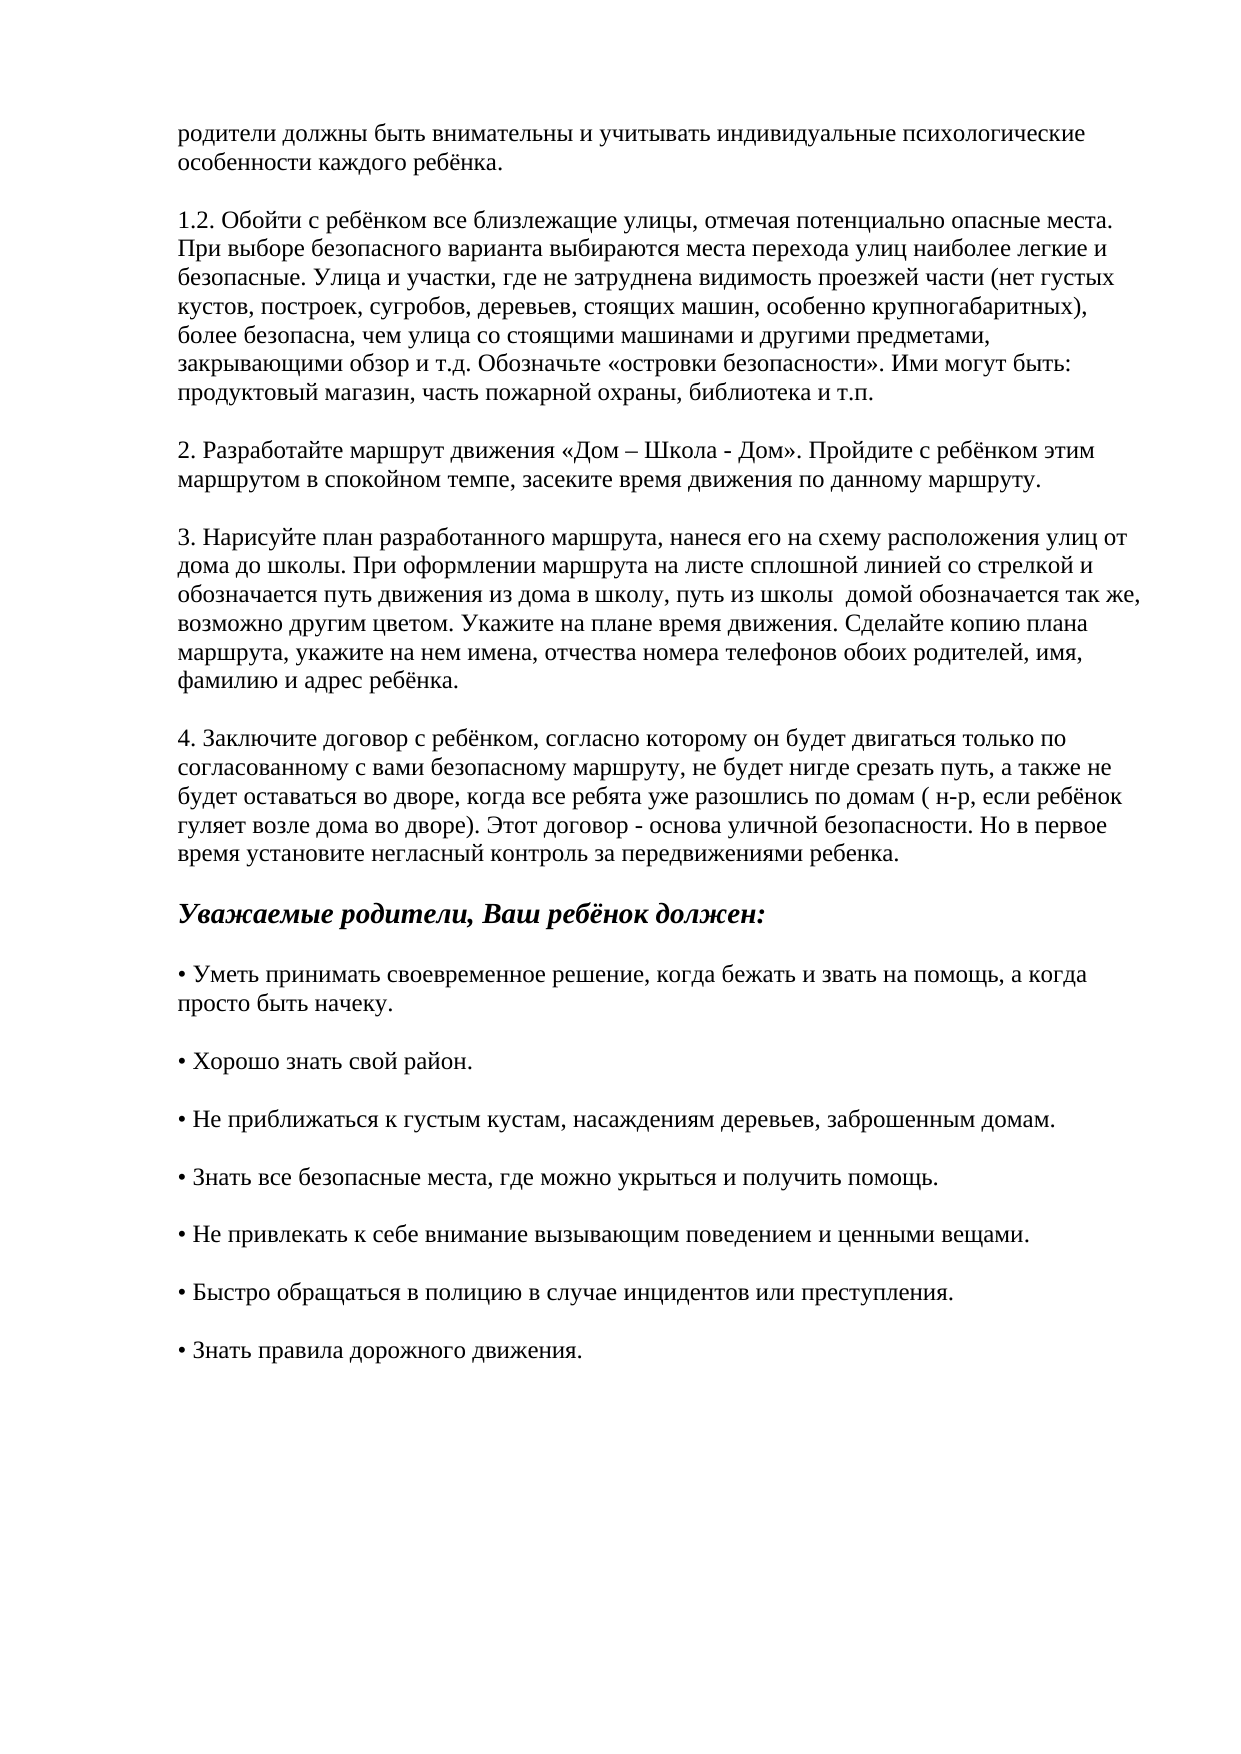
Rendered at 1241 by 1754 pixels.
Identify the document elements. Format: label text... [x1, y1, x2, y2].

text 3. Нарисуйте план разработанного маршрута, нанеся его на схему расположения улиц от дома до школы. При оформлении маршрута на листе сплошной линией со стрелкой и обозначается путь движения из дома в школу, путь из школы домой обозначается так же, возможно другим цветом. Укажите на плане время движения. Сделайте копию плана маршрута, укажите на нем имена, отчества номера телефонов обоих родителей, имя, фамилию и адрес ребёнка. [177, 522, 1152, 694]
text • Не привлекать к себе внимание вызывающим поведением и ценными вещами. [177, 1219, 1152, 1248]
text • Не приближаться к густым кустам, насаждениям деревьев, заброшенным домам. [177, 1104, 1152, 1132]
text Уважаемые родители, Ваш ребёнок должен: [177, 896, 1152, 930]
text 4. Заключите договор с ребёнком, согласно которому он будет двигаться только по согласованному с вами безопасному маршруту, не будет нигде срезать путь, а также не будет оставаться во дворе, когда все ребята уже разошлись по домам ( н-р, если ребёнок гуляет возле дома во дворе). Этот договор - основа уличной безопасности. Но в первое время установите негласный контроль за передвижениями ребенка. [177, 723, 1152, 867]
text 2. Разработайте маршрут движения «Дом – Школа - Дом». Пройдите с ребёнком этим маршрутом в спокойном темпе, засеките время движения по данному маршруту. [177, 435, 1152, 493]
text • Быстро обращаться в полицию в случае инцидентов или преступления. [177, 1277, 1152, 1306]
text • Знать правила дорожного движения. [177, 1335, 1152, 1364]
text • Уметь принимать своевременное решение, когда бежать и звать на помощь, а когда просто быть начеку. [177, 959, 1152, 1017]
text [177, 118, 1152, 176]
text • Хорошо знать свой район. [177, 1046, 1152, 1074]
text 1.2. Обойти с ребёнком все близлежащие улицы, отмечая потенциально опасные места. При выборе безопасного варианта выбираются места перехода улиц наиболее легкие и безопасные. Улица и участки, где не затруднена видимость проезжей части (нет густых кустов, построек, сугробов, деревьев, стоящих машин, особенно крупногабаритных), более безопасна, чем улица со стоящими машинами и другими предметами, закрывающими обзор и т.д. Обозначьте «островки безопасности». Ими могут быть: продуктовый магазин, часть пожарной охраны, библиотека и т.п. [177, 205, 1152, 406]
text • Знать все безопасные места, где можно укрыться и получить помощь. [177, 1162, 1152, 1190]
